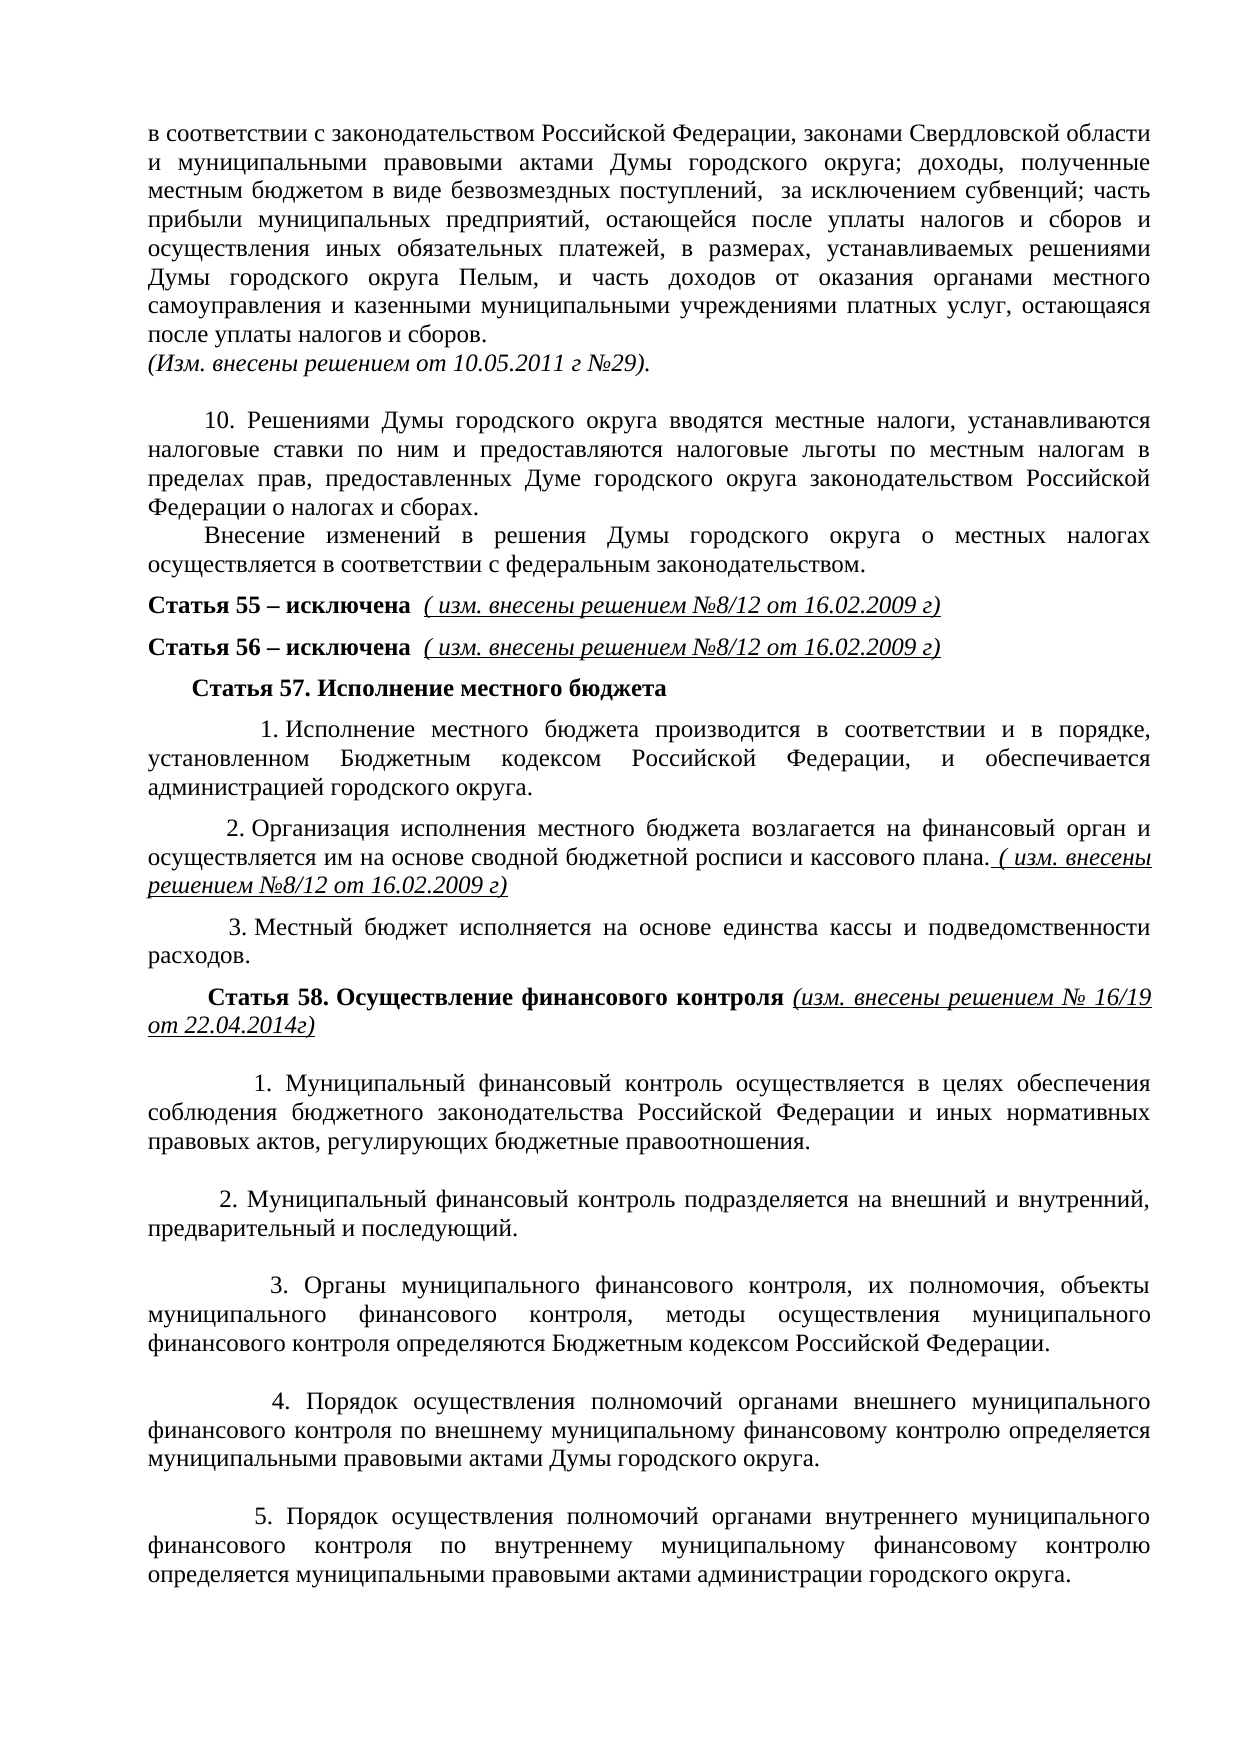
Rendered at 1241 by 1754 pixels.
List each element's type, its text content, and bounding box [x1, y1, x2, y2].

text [148, 118, 1152, 348]
text Внесение изменений в решения Думы городского округа о местных налогах осуществляется в соответствии с федеральным законодательством. [148, 521, 1152, 578]
text Статья 55 – исключена ( изм. внесены решением №8/12 от 16.02.2009 г) [148, 591, 1152, 619]
text 2. Организация исполнения местного бюджета возлагается на финансовый орган и осуществляется им на основе сводной бюджетной росписи и кассового плана. ( изм. внесены решением №8/12 от 16.02.2009 г) [148, 813, 1152, 899]
text Статья 56 – исключена ( изм. внесены решением №8/12 от 16.02.2009 г) [148, 632, 1152, 661]
text 2. Муниципальный финансовый контроль подразделяется на внешний и внутренний, предварительный и последующий. [148, 1184, 1152, 1241]
text 1. Муниципальный финансовый контроль осуществляется в целях обеспечения соблюдения бюджетного законодательства Российской Федерации и иных нормативных правовых актов, регулирующих бюджетные правоотношения. [148, 1068, 1152, 1155]
text (Изм. внесены решением от 10.05.2011 г №29). [148, 348, 1152, 377]
text 4. Порядок осуществления полномочий органами внешнего муниципального финансового контроля по внешнему муниципальному финансовому контролю определяется муниципальными правовыми актами Думы городского округа. [148, 1386, 1152, 1472]
text 1. Исполнение местного бюджета производится в соответствии и в порядке, установленном Бюджетным кодексом Российской Федерации, и обеспечивается администрацией городского округа. [148, 714, 1152, 801]
text Статья 57. Исполнение местного бюджета [148, 673, 1152, 702]
text 3. Органы муниципального финансового контроля, их полномочия, объекты муниципального финансового контроля, методы осуществления муниципального финансового контроля определяются Бюджетным кодексом Российской Федерации. [148, 1271, 1152, 1357]
text 10. Решениями Думы городского округа вводятся местные налоги, устанавливаются налоговые ставки по ним и предоставляются налоговые льготы по местным налогам в пределах прав, предоставленных Думе городского округа законодательством Российской Федерации о налогах и сборах. [148, 406, 1152, 521]
text 3. Местный бюджет исполняется на основе единства кассы и подведомственности расходов. [148, 912, 1152, 969]
text Статья 58. Осуществление финансового контроля (изм. внесены решением № 16/19 от 22.04.2014г) [148, 982, 1152, 1039]
text 5. Порядок осуществления полномочий органами внутреннего муниципального финансового контроля по внутреннему муниципальному финансовому контролю определяется муниципальными правовыми актами администрации городского округа. [148, 1501, 1152, 1588]
